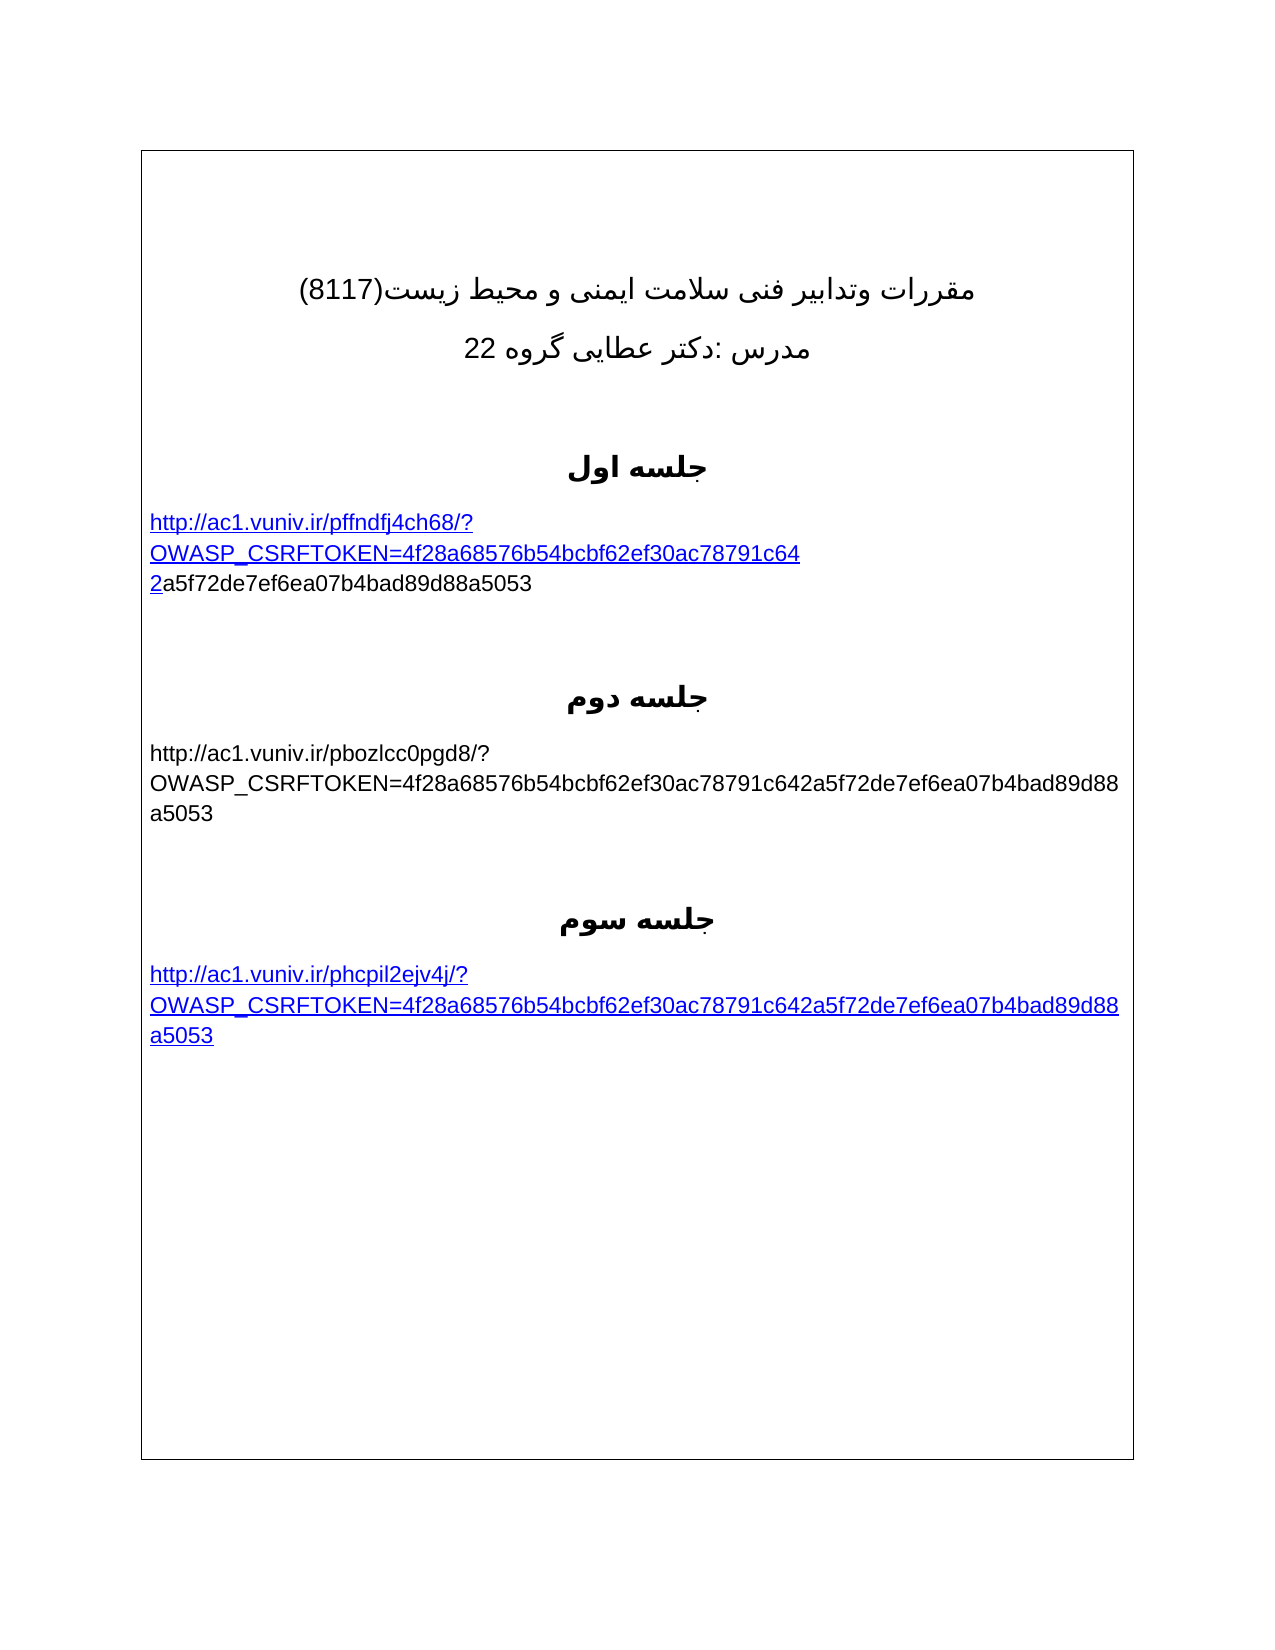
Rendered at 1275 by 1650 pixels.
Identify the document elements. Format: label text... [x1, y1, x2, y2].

text جلسه سوم [142, 899, 1133, 936]
text جلسه اول [142, 447, 1133, 483]
text مدرس :دکتر عطایی گروه 22 [142, 328, 1133, 365]
text جلسه دوم [142, 677, 1133, 714]
text http://ac1.vuniv.ir/pffndfj4ch68/?OWASP_CSRFTOKEN=4f28a68576b54bcbf62ef30ac78791c642a5f72de7ef6ea07b4bad89d88a5053 [142, 506, 1133, 596]
text http://ac1.vuniv.ir/pbozlcc0pgd8/?OWASP_CSRFTOKEN=4f28a68576b54bcbf62ef30ac78791c642a5f72de7ef6ea07b4bad89d88a5053 [142, 736, 1133, 826]
text http://ac1.vuniv.ir/phcpil2ejv4j/?OWASP_CSRFTOKEN=4f28a68576b54bcbf62ef30ac78791c642a5f72de7ef6ea07b4bad89d88a5053 [142, 958, 1133, 1048]
text مقررات وتدابیر فنی سلامت ایمنی و محیط زیست(8117) [142, 269, 1133, 305]
